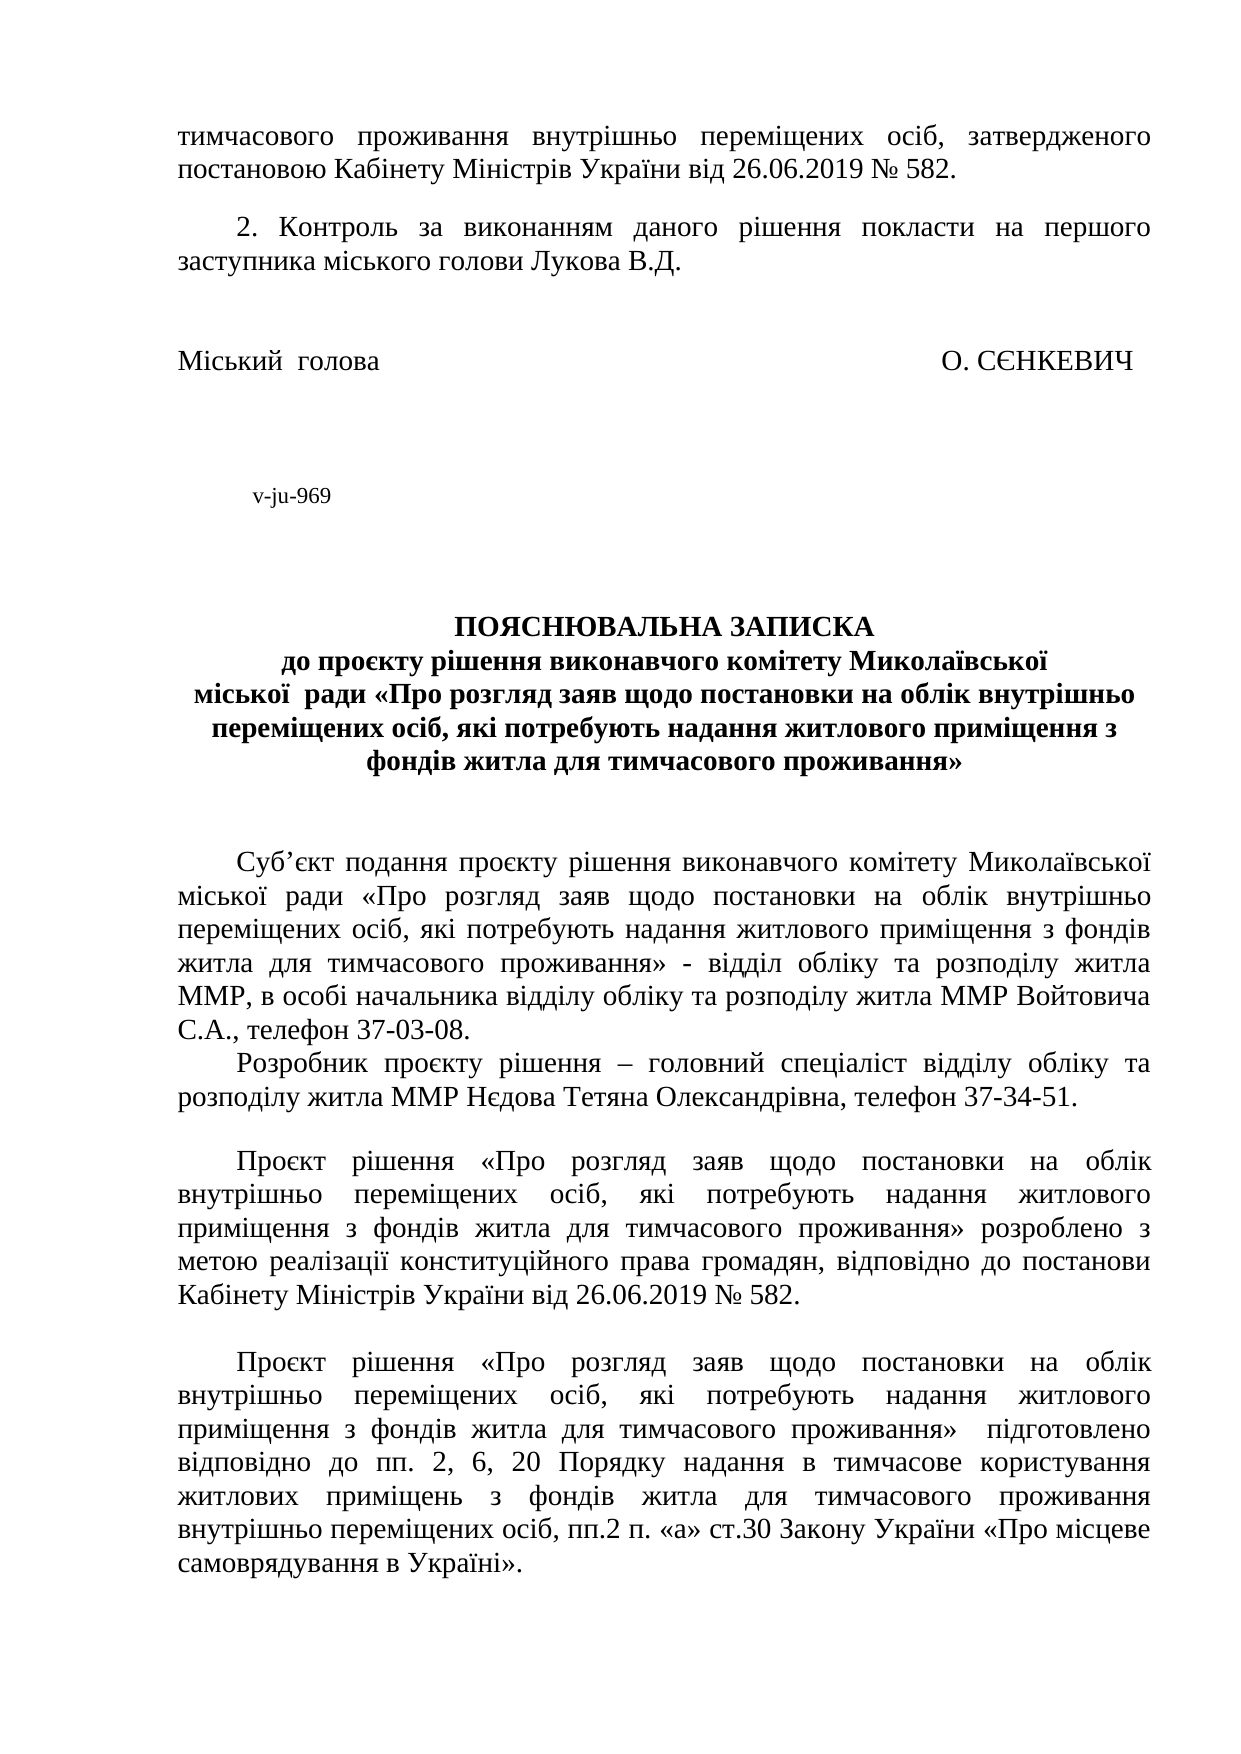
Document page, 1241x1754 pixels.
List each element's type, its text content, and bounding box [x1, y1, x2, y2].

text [177, 118, 1152, 185]
text Міський голова О. СЄНКЕВИЧ [177, 343, 1152, 377]
text Проєкт рішення «Про розгляд заяв щодо постановки на облік внутрішньо переміщених осіб, які потребують надання житлового приміщення з фондів житла для тимчасового проживання» підготовлено відповідно до пп. 2, 6, 20 Порядку надання в тимчасове користування житлових приміщень з фондів житла для тимчасового проживання внутрішньо переміщених осіб, пп.2 п. «а» ст.30 Закону України «Про місцеве самоврядування в Україні». [177, 1344, 1152, 1579]
text v-ju-969 [177, 482, 1152, 509]
text Розробник проєкту рішення – головний спеціаліст відділу обліку та розподілу житла ММР Нєдова Тетяна Олександрівна, телефон 37-34-51. [177, 1045, 1152, 1112]
text до проєкту рішення виконавчого комітету Миколаївської [177, 643, 1152, 676]
text міської ради «Про розгляд заяв щодо постановки на облік внутрішньо переміщених осіб, які потребують надання житлового приміщення з фондів житла для тимчасового проживання» [177, 676, 1152, 777]
text 2. Контроль за виконанням даного рішення покласти на першого заступника міського голови Лукова В.Д. [177, 209, 1152, 276]
text Суб’єкт подання проєкту рішення виконавчого комітету Миколаївської міської ради «Про розгляд заяв щодо постановки на облік внутрішньо переміщених осіб, які потребують надання житлового приміщення з фондів житла для тимчасового проживання» - відділ обліку та розподілу житла ММР, в особі начальника відділу обліку та розподілу житла ММР Войтовича С.А., телефон 37-03-08. [177, 844, 1152, 1045]
text ПОЯСНЮВАЛЬНА ЗАПИСКА [177, 609, 1152, 643]
text Проєкт рішення «Про розгляд заяв щодо постановки на облік внутрішньо переміщених осіб, які потребують надання житлового приміщення з фондів житла для тимчасового проживання» розроблено з метою реалізації конституційного права громадян, відповідно до постанови Кабінету Міністрів України від 26.06.2019 № 582. [177, 1143, 1152, 1310]
